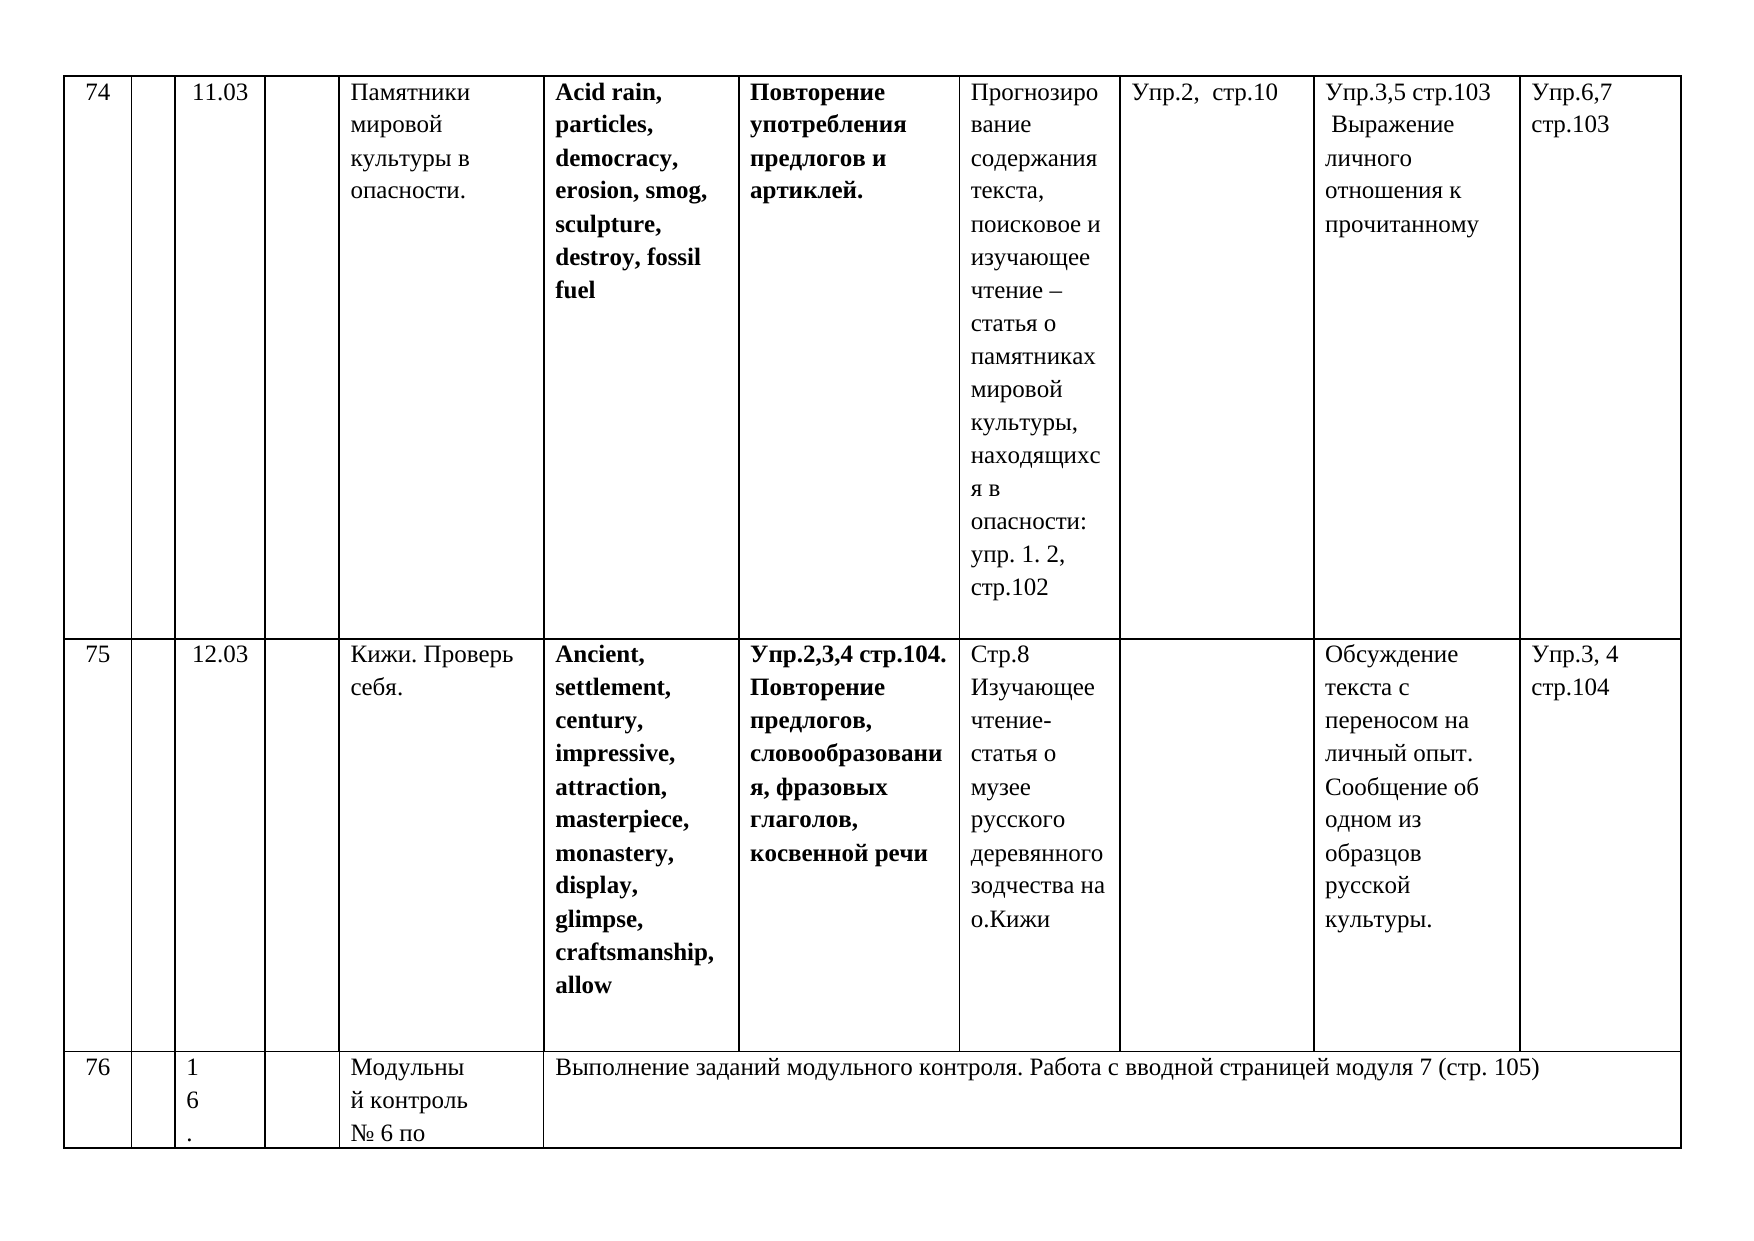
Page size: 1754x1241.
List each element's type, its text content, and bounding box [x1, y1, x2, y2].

table_cell Ancient, settlement, century, impressive, attraction, masterpiece, monastery, display, glimpse, craftsmanship, allow [545, 640, 738, 1051]
table_cell [132, 640, 174, 1051]
table_cell Обсуждение текста с переносом на личный опыт. Сообщение об одном из образцов русской культуры. [1315, 640, 1519, 1051]
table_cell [544, 1052, 1680, 1147]
table_cell Acid rain, particles, democracy, erosion, smog, sculpture, destroy, fossil fuel [545, 77, 738, 638]
table_cell Упр.6,7 стр.103 [1521, 77, 1680, 638]
table_cell 74 [65, 77, 131, 638]
table_cell 76 [65, 1052, 131, 1147]
table_cell Упр.2,3,4 стр.104. Повторение предлогов, словообразования, фразовых глаголов, косвенной речи [740, 640, 959, 1051]
table_cell Прогнозирование содержания текста, поисковое и изучающее чтение – статья о памятниках мировой культуры, находящихся в опасности: упр. 1. 2, стр.102 [960, 77, 1119, 638]
table_cell [266, 77, 338, 638]
table_cell 16.03 [176, 1052, 264, 1147]
table_cell 12.03 [176, 640, 264, 1051]
table_cell Стр.8 Изучающее чтение- статья о музее русского деревянного зодчества на о.Кижи [960, 640, 1119, 1051]
table_cell [1121, 640, 1313, 1051]
table_cell [266, 1052, 339, 1147]
table_cell Упр.2, стр.10 [1121, 77, 1313, 638]
table_cell Упр.3, 4 стр.104 [1521, 640, 1680, 1051]
table_cell 11.03 [176, 77, 264, 638]
table_cell Повторение употребления предлогов и артиклей. [740, 77, 959, 638]
table_cell Упр.3,5 стр.103 Выражение личного отношения к прочитанному [1315, 77, 1519, 638]
table_cell Кижи. Проверь себя. [340, 640, 543, 1051]
table_cell [132, 1052, 174, 1147]
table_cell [340, 1052, 543, 1147]
table_cell 75 [65, 640, 131, 1051]
table_cell Памятники мировой культуры в опасности. [340, 77, 543, 638]
table_cell [266, 640, 338, 1051]
table_cell [132, 77, 174, 638]
